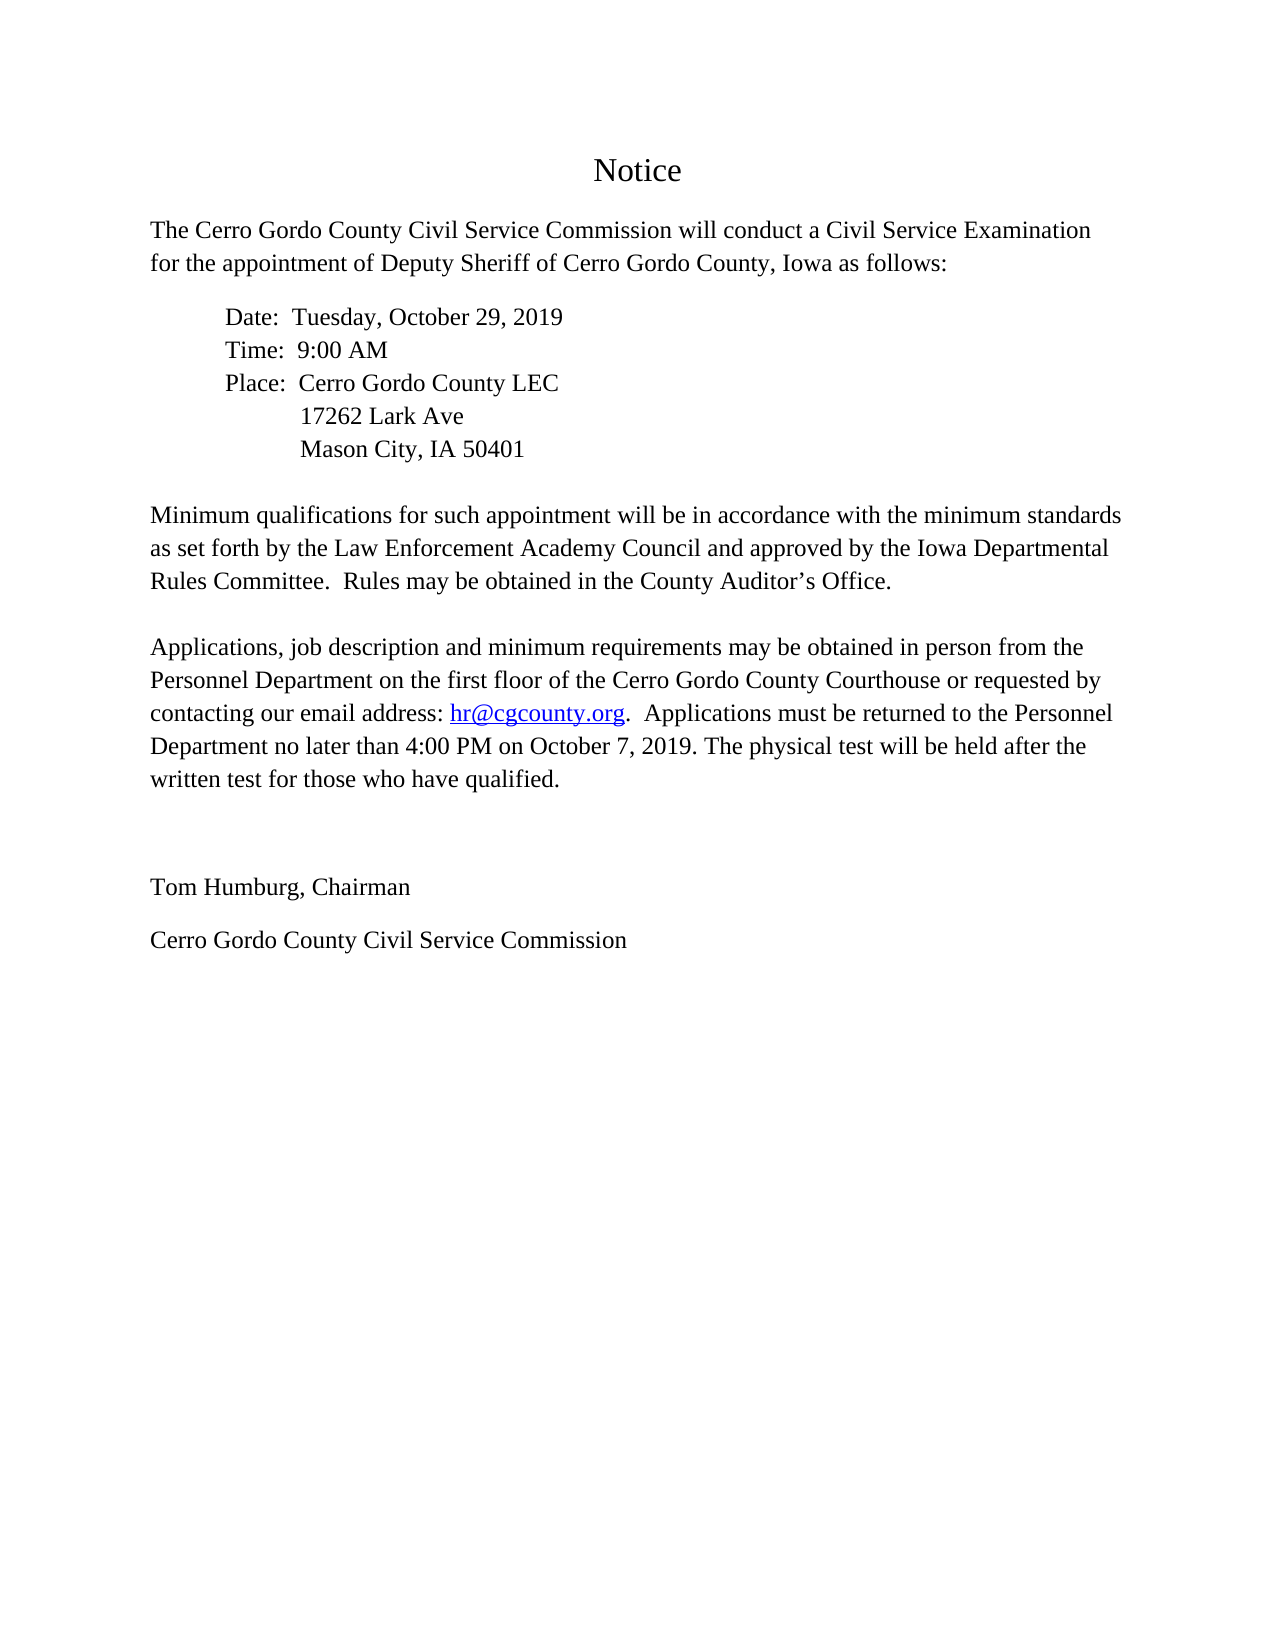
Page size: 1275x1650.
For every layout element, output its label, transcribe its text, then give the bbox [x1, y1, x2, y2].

text Applications, job description and minimum requirements may be obtained in person from the Personnel Department on the first floor of the Cerro Gordo County Courthouse or requested by contacting our email address: hr@cgcounty.org. Applications must be returned to the Personnel Department no later than 4:00 PM on October 7, 2019. The physical test will be held after the written test for those who have qualified. [150, 632, 1125, 793]
text Cerro Gordo County Civil Service Commission [150, 926, 1125, 954]
text Time: 9:00 AM [150, 335, 1125, 363]
text Minimum qualifications for such appointment will be in accordance with the minimum standards as set forth by the Law Enforcement Academy Council and approved by the Iowa Departmental Rules Committee. Rules may be obtained in the County Auditor’s Office. [150, 500, 1125, 595]
text Mason City, IA 50401 [150, 434, 1125, 463]
text Date: Tuesday, October 29, 2019 [150, 302, 1125, 331]
text 17262 Lark Ave [150, 401, 1125, 429]
text Notice [150, 150, 1125, 188]
text The Cerro Gordo County Civil Service Commission will conduct a Civil Service Examination for the appointment of Deputy Sheriff of Cerro Gordo County, Iowa as follows: [150, 215, 1125, 277]
text Place: Cerro Gordo County LEC [150, 368, 1125, 397]
text Tom Humburg, Chairman [150, 872, 1125, 901]
